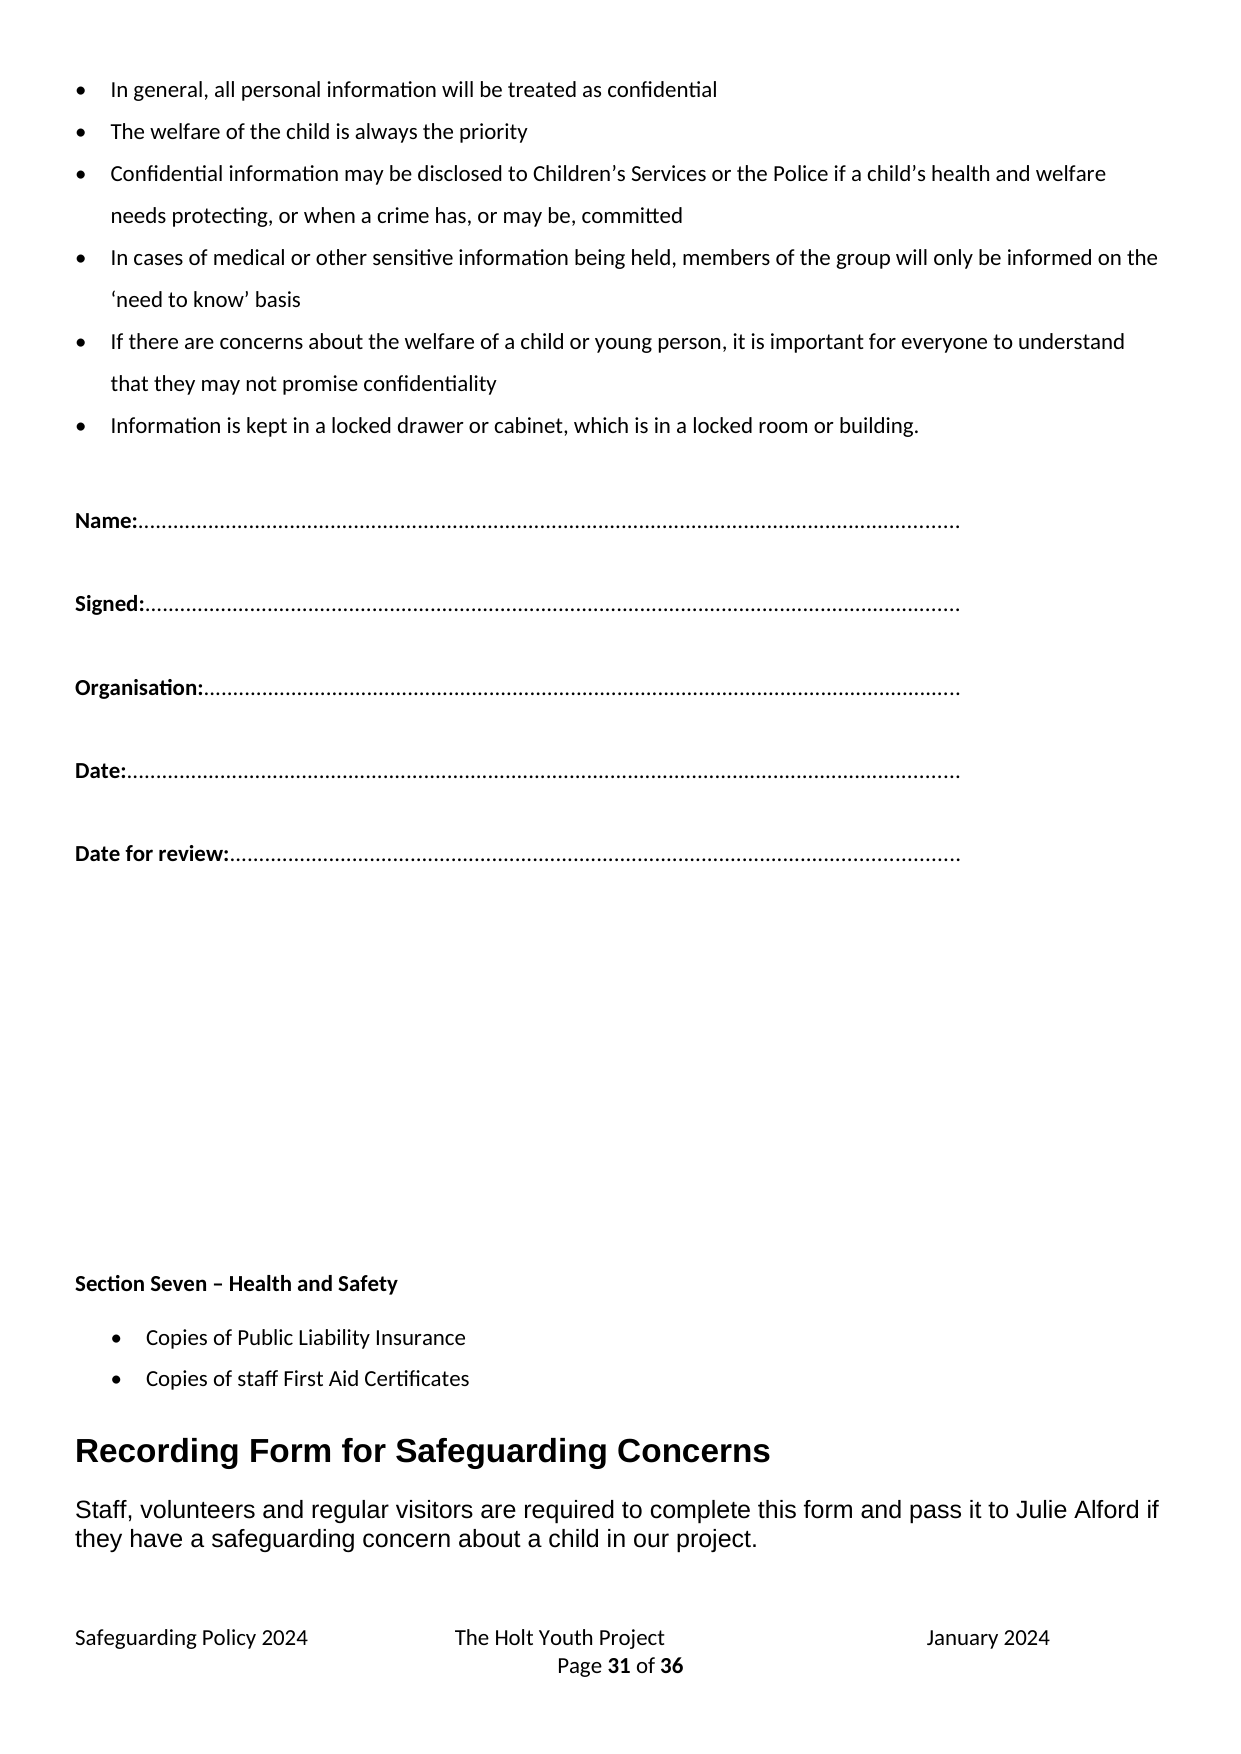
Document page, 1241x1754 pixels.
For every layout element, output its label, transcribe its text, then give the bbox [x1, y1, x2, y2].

text Date: [75, 756, 1165, 784]
text • In general, all personal information will be treated as confidential [75, 75, 1165, 103]
text • Confidential information may be disclosed to Children’s Services or the Police if a child’s health and welfare needs protecting, or when a crime has, or may be, committed [75, 159, 1165, 229]
text Recording Form for Safeguarding Concerns [75, 1432, 1165, 1470]
text Name: [75, 506, 1165, 534]
text • Copies of staff First Aid Certificates [110, 1364, 1165, 1393]
text Section Seven – Health and Safety [75, 1269, 1165, 1297]
text Staff, volunteers and regular visitors are required to complete this form and pass it to Julie Alford if they have a safeguarding concern about a child in our project. [75, 1495, 1165, 1552]
text Date for review: [75, 839, 1165, 867]
text • If there are concerns about the welfare of a child or young person, it is important for everyone to understand that they may not promise confidentiality [75, 327, 1165, 397]
text • Information is kept in a locked drawer or cabinet, which is in a locked room or building. [75, 411, 1165, 439]
text • Copies of Public Liability Insurance [110, 1323, 1165, 1351]
text • In cases of medical or other sensitive information being held, members of the group will only be informed on the ‘need to know’ basis [75, 243, 1165, 313]
text • The welfare of the child is always the priority [75, 117, 1165, 145]
text Signed: [75, 589, 1165, 617]
text Organisation: [75, 673, 1165, 701]
